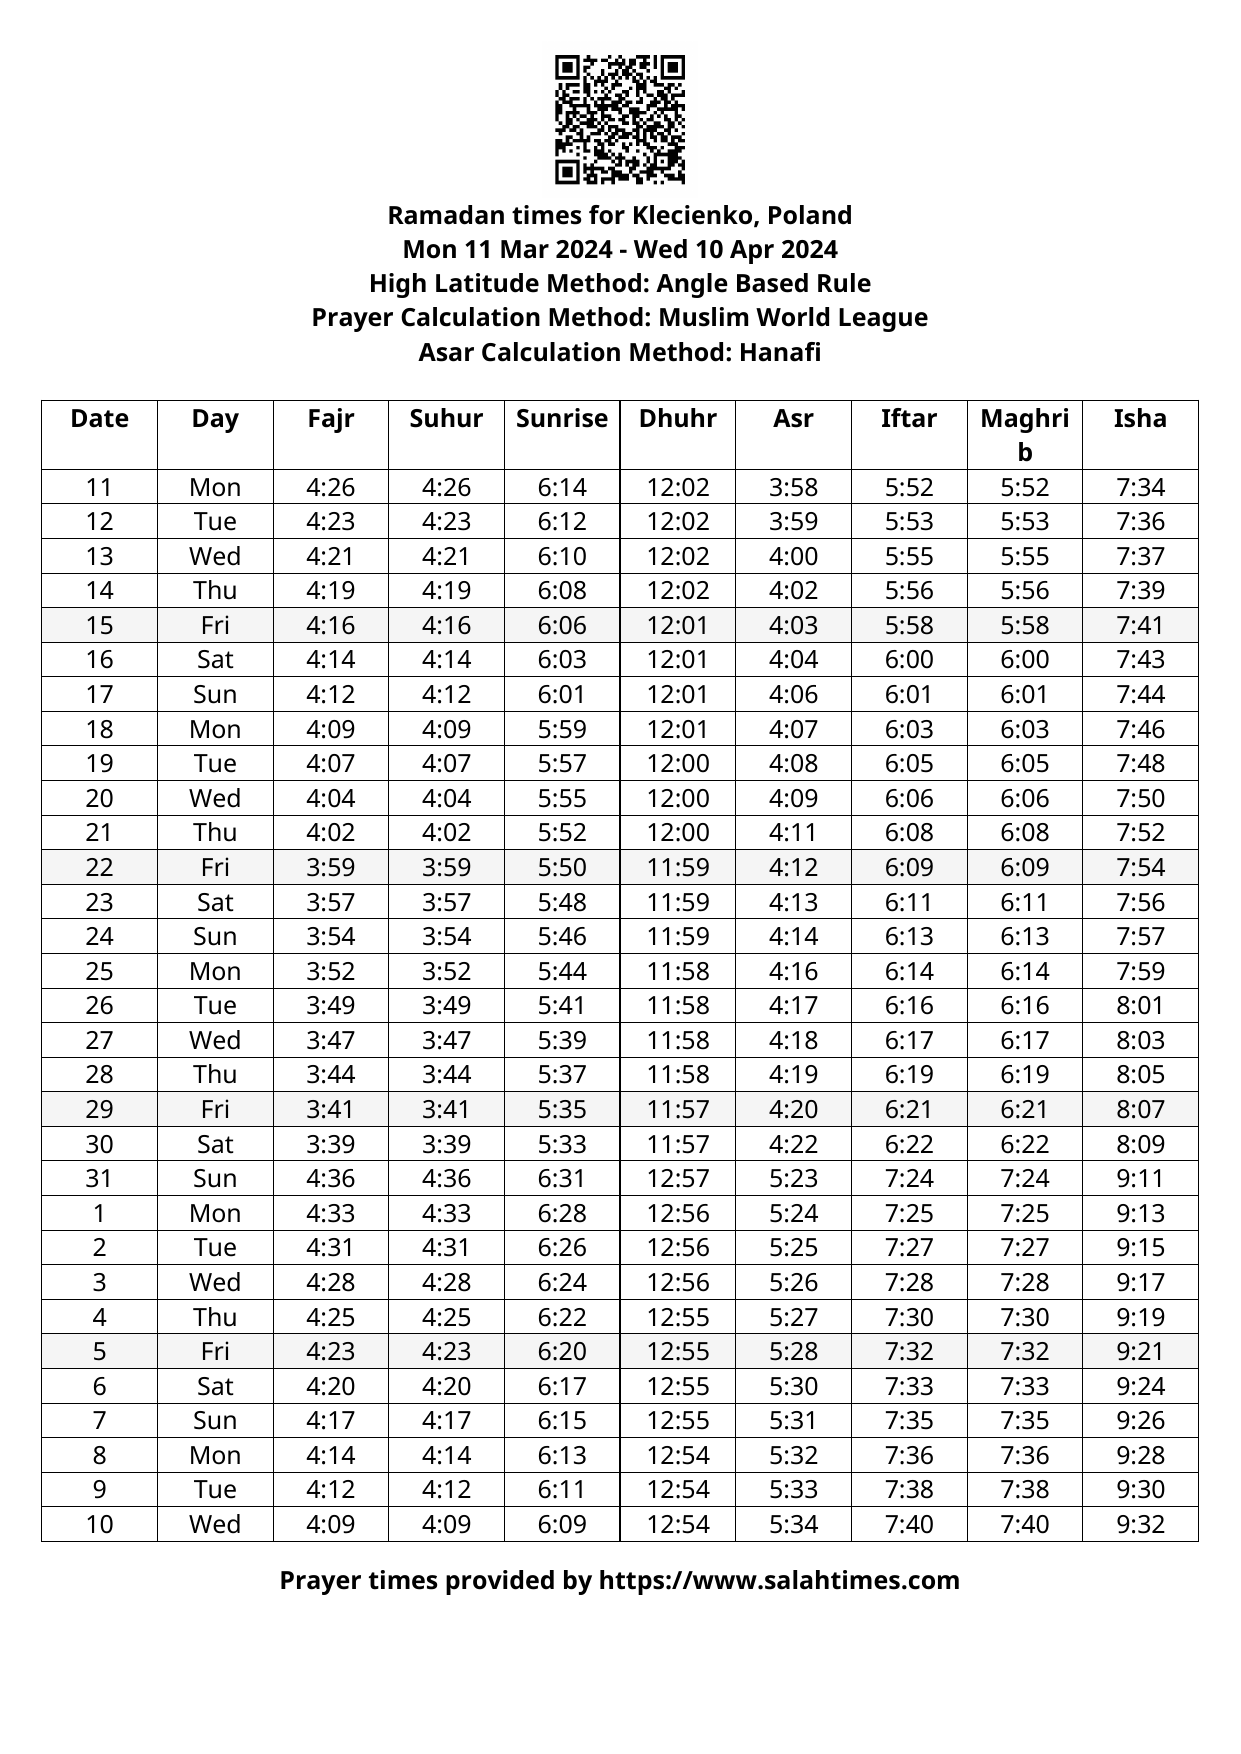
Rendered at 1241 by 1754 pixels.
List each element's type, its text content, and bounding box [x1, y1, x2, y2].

table_cell 6:03 [852, 712, 967, 745]
table_cell 5:57 [505, 746, 619, 780]
table_cell 21 [42, 816, 157, 849]
table_cell 4:17 [274, 1404, 388, 1437]
table_cell 7:30 [852, 1300, 967, 1333]
table_cell 7:57 [1083, 919, 1198, 953]
table_cell 3:58 [736, 470, 851, 503]
table_cell 6:12 [505, 504, 619, 538]
table_cell 7:32 [852, 1334, 967, 1368]
table_cell 5:41 [505, 989, 619, 1022]
table_cell 12 [42, 504, 157, 538]
table_cell 6:08 [852, 816, 967, 849]
table_cell 3:52 [389, 954, 504, 987]
table_cell 7:27 [968, 1231, 1082, 1264]
table_cell 1 [42, 1196, 157, 1229]
table_cell Wed [158, 1023, 273, 1057]
table_cell 7:41 [1083, 608, 1198, 642]
table_cell 6:22 [505, 1300, 619, 1333]
table_cell 6:17 [852, 1023, 967, 1057]
table_cell 7:24 [852, 1161, 967, 1195]
table_cell 8:01 [1083, 989, 1198, 1022]
table_cell Mon [158, 712, 273, 745]
table_header Suhur [389, 401, 504, 469]
table_cell Mon [158, 954, 273, 987]
table_cell 9:17 [1083, 1265, 1198, 1299]
table_cell 6:13 [968, 919, 1082, 953]
table_cell 24 [42, 919, 157, 953]
table_cell 7:35 [852, 1404, 967, 1437]
table_cell 7:44 [1083, 677, 1198, 711]
table_cell 12:02 [621, 574, 735, 607]
table_cell 5:37 [505, 1058, 619, 1091]
table_cell 9:26 [1083, 1404, 1198, 1437]
table_cell 6:08 [968, 816, 1082, 849]
table_cell 4:07 [736, 712, 851, 745]
table_cell 28 [42, 1058, 157, 1091]
table_cell 5:50 [505, 850, 619, 884]
table_cell 3:44 [389, 1058, 504, 1091]
table_cell 12:02 [621, 504, 735, 538]
table_cell 5:46 [505, 919, 619, 953]
table_cell 12:55 [621, 1300, 735, 1333]
table_cell 7:32 [968, 1334, 1082, 1368]
table_cell 4:07 [274, 746, 388, 780]
table_cell 4:16 [389, 608, 504, 642]
table_cell 5:44 [505, 954, 619, 987]
table_cell 11:58 [621, 1023, 735, 1057]
table_cell 20 [42, 781, 157, 814]
table_cell 12:00 [621, 781, 735, 814]
table_cell 4:26 [389, 470, 504, 503]
table_cell 6:17 [505, 1369, 619, 1402]
table_cell 4:14 [389, 1438, 504, 1472]
table_cell 4:12 [274, 677, 388, 711]
table_cell 7:38 [968, 1473, 1082, 1506]
table_cell 6:11 [852, 885, 967, 918]
table_cell Sat [158, 643, 273, 676]
table_cell 6:01 [852, 677, 967, 711]
table_cell 4:28 [274, 1265, 388, 1299]
table_cell 4:18 [736, 1023, 851, 1057]
table_cell 3:47 [389, 1023, 504, 1057]
table_cell 5:23 [736, 1161, 851, 1195]
table_cell 3:47 [274, 1023, 388, 1057]
table_cell 5:48 [505, 885, 619, 918]
table_cell 7:33 [852, 1369, 967, 1402]
table_cell 3:59 [389, 850, 504, 884]
table_cell 3:59 [274, 850, 388, 884]
table_cell 6:14 [852, 954, 967, 987]
table_cell 11:59 [621, 885, 735, 918]
table_cell 8:03 [1083, 1023, 1198, 1057]
table_cell Sat [158, 1127, 273, 1160]
table_cell 4:14 [274, 1438, 388, 1472]
table_cell 5:30 [736, 1369, 851, 1402]
table_cell 5:28 [736, 1334, 851, 1368]
table_cell 17 [42, 677, 157, 711]
table_cell 5:26 [736, 1265, 851, 1299]
table_cell 9:32 [1083, 1507, 1198, 1541]
table_cell 7:40 [968, 1507, 1082, 1541]
table_cell 22 [42, 850, 157, 884]
table_cell 4:02 [274, 816, 388, 849]
table_header Iftar [852, 401, 967, 469]
table_cell 4:09 [274, 712, 388, 745]
table_cell 5:53 [852, 504, 967, 538]
table_cell 7:27 [852, 1231, 967, 1264]
table_cell Tue [158, 1473, 273, 1506]
text Prayer times provided by https://www.salahtimes.com [42, 1563, 1198, 1597]
table_cell 3:41 [389, 1092, 504, 1126]
table_cell 5:33 [736, 1473, 851, 1506]
table_cell Sun [158, 919, 273, 953]
table_cell 4:09 [736, 781, 851, 814]
table_cell 12:54 [621, 1438, 735, 1472]
table_cell 4:21 [389, 539, 504, 572]
table_cell 4:19 [274, 574, 388, 607]
table_cell 5:52 [505, 816, 619, 849]
table_cell 6:11 [505, 1473, 619, 1506]
table_cell 15 [42, 608, 157, 642]
table_cell 6:14 [968, 954, 1082, 987]
table_cell 3 [42, 1265, 157, 1299]
table_cell 6:06 [968, 781, 1082, 814]
table_cell 7:54 [1083, 850, 1198, 884]
table_cell 7:46 [1083, 712, 1198, 745]
table_cell 26 [42, 989, 157, 1022]
table_cell 7:36 [852, 1438, 967, 1472]
table_cell 12:01 [621, 712, 735, 745]
table_cell 12:56 [621, 1265, 735, 1299]
table_cell 12:55 [621, 1369, 735, 1402]
table_cell Thu [158, 574, 273, 607]
table_cell Mon [158, 1438, 273, 1472]
table_cell 4:09 [389, 712, 504, 745]
table_cell 27 [42, 1023, 157, 1057]
table_cell 4:02 [389, 816, 504, 849]
table_header Maghrib [968, 401, 1082, 469]
table_cell 7:30 [968, 1300, 1082, 1333]
table_cell 4:04 [736, 643, 851, 676]
table_cell 12:54 [621, 1507, 735, 1541]
table_cell 6 [42, 1369, 157, 1402]
table_cell 3:41 [274, 1092, 388, 1126]
table_cell Thu [158, 1300, 273, 1333]
table_cell 9:19 [1083, 1300, 1198, 1333]
text High Latitude Method: Angle Based Rule [42, 266, 1198, 300]
table_cell 5:32 [736, 1438, 851, 1472]
table_cell 4:00 [736, 539, 851, 572]
table_cell 5:25 [736, 1231, 851, 1264]
table_cell 4:14 [389, 643, 504, 676]
table_cell 11:58 [621, 1058, 735, 1091]
table_cell 5:53 [968, 504, 1082, 538]
table_cell 9:30 [1083, 1473, 1198, 1506]
table_cell 4:21 [274, 539, 388, 572]
table_cell 6:06 [505, 608, 619, 642]
table_cell 4:22 [736, 1127, 851, 1160]
table_cell 5:52 [968, 470, 1082, 503]
table_cell 5:56 [852, 574, 967, 607]
table_cell 7:38 [852, 1473, 967, 1506]
table_cell Fri [158, 1334, 273, 1368]
table_cell 6:15 [505, 1404, 619, 1437]
table_cell 5:55 [852, 539, 967, 572]
table_cell 9:28 [1083, 1438, 1198, 1472]
table_cell 6:26 [505, 1231, 619, 1264]
table_cell 7:25 [852, 1196, 967, 1229]
table_cell 7:33 [968, 1369, 1082, 1402]
table_cell 6:16 [852, 989, 967, 1022]
text Mon 11 Mar 2024 - Wed 10 Apr 2024 [42, 232, 1198, 266]
table_cell 5:58 [852, 608, 967, 642]
table_cell Sat [158, 1369, 273, 1402]
table_cell 4:25 [274, 1300, 388, 1333]
table_cell 4:14 [736, 919, 851, 953]
table_cell 5:56 [968, 574, 1082, 607]
table_cell 8:05 [1083, 1058, 1198, 1091]
table_cell 3:57 [274, 885, 388, 918]
table_cell 6:21 [852, 1092, 967, 1126]
table_cell 5:34 [736, 1507, 851, 1541]
table_cell 9:15 [1083, 1231, 1198, 1264]
table_cell 6:16 [968, 989, 1082, 1022]
table_cell 14 [42, 574, 157, 607]
table_cell 7:28 [968, 1265, 1082, 1299]
table_cell 6:21 [968, 1092, 1082, 1126]
table_cell Fri [158, 850, 273, 884]
table_cell Tue [158, 504, 273, 538]
table_cell 3:52 [274, 954, 388, 987]
table_cell 11:57 [621, 1092, 735, 1126]
table_cell 7:48 [1083, 746, 1198, 780]
table_cell Wed [158, 1265, 273, 1299]
table_cell 4:33 [274, 1196, 388, 1229]
table_cell 11 [42, 470, 157, 503]
table_cell 13 [42, 539, 157, 572]
table_cell 4:33 [389, 1196, 504, 1229]
table_cell 4:20 [736, 1092, 851, 1126]
table_cell 4:06 [736, 677, 851, 711]
table_cell 7:35 [968, 1404, 1082, 1437]
table_cell 18 [42, 712, 157, 745]
table_cell 12:57 [621, 1161, 735, 1195]
table_cell 7:25 [968, 1196, 1082, 1229]
table_cell 19 [42, 746, 157, 780]
table_cell 6:22 [852, 1127, 967, 1160]
table_cell 6:09 [968, 850, 1082, 884]
table_cell 9:24 [1083, 1369, 1198, 1402]
table_cell 4:13 [736, 885, 851, 918]
table_cell 4:19 [736, 1058, 851, 1091]
table_cell 9:11 [1083, 1161, 1198, 1195]
table_cell 3:54 [274, 919, 388, 953]
table_cell 6:11 [968, 885, 1082, 918]
table_cell 5:31 [736, 1404, 851, 1437]
table_cell 9:21 [1083, 1334, 1198, 1368]
table_cell 6:00 [852, 643, 967, 676]
table_cell 5:55 [505, 781, 619, 814]
table_cell 6:06 [852, 781, 967, 814]
text Asar Calculation Method: Hanafi [42, 334, 1198, 368]
table_cell 12:02 [621, 539, 735, 572]
table_cell 12:02 [621, 470, 735, 503]
table_cell 3:59 [736, 504, 851, 538]
table_cell 5:33 [505, 1127, 619, 1160]
table_cell 12:01 [621, 608, 735, 642]
table_cell Sun [158, 1404, 273, 1437]
table_cell 4:23 [389, 1334, 504, 1368]
table_cell 4:12 [389, 1473, 504, 1506]
table_cell 4:02 [736, 574, 851, 607]
table_cell 5 [42, 1334, 157, 1368]
table_cell Wed [158, 781, 273, 814]
table_cell 7:59 [1083, 954, 1198, 987]
table_cell 12:55 [621, 1404, 735, 1437]
table_cell 6:19 [968, 1058, 1082, 1091]
table_cell 6:01 [505, 677, 619, 711]
table_cell 31 [42, 1161, 157, 1195]
table_cell 5:24 [736, 1196, 851, 1229]
table_cell 4:23 [274, 504, 388, 538]
table_cell 7:50 [1083, 781, 1198, 814]
table_cell 4:17 [389, 1404, 504, 1437]
table_header Day [158, 401, 273, 469]
table_cell 6:00 [968, 643, 1082, 676]
table_cell 4:31 [274, 1231, 388, 1264]
table_cell 4:19 [389, 574, 504, 607]
table_cell Tue [158, 746, 273, 780]
table_cell 7:34 [1083, 470, 1198, 503]
table_cell 4:36 [274, 1161, 388, 1195]
table_cell 9:13 [1083, 1196, 1198, 1229]
table_cell 16 [42, 643, 157, 676]
table_cell 4:04 [389, 781, 504, 814]
table_cell 3:39 [389, 1127, 504, 1160]
table_cell 7:36 [968, 1438, 1082, 1472]
table_cell 11:59 [621, 850, 735, 884]
table_cell 4:16 [274, 608, 388, 642]
table_cell Fri [158, 608, 273, 642]
table_cell 4:09 [274, 1507, 388, 1541]
table_cell 4:36 [389, 1161, 504, 1195]
table_cell 5:39 [505, 1023, 619, 1057]
table_cell 7:24 [968, 1161, 1082, 1195]
table_cell 7:52 [1083, 816, 1198, 849]
table_cell 3:44 [274, 1058, 388, 1091]
table_cell 12:55 [621, 1334, 735, 1368]
table_cell 6:19 [852, 1058, 967, 1091]
table_cell 4:28 [389, 1265, 504, 1299]
table_header Asr [736, 401, 851, 469]
table_cell 6:10 [505, 539, 619, 572]
text Prayer Calculation Method: Muslim World League [42, 300, 1198, 334]
table_cell 4:11 [736, 816, 851, 849]
table_header Sunrise [505, 401, 619, 469]
table_cell 5:27 [736, 1300, 851, 1333]
table_cell 3:57 [389, 885, 504, 918]
table_cell 2 [42, 1231, 157, 1264]
table_cell 6:09 [505, 1507, 619, 1541]
table_cell Sun [158, 1161, 273, 1195]
table_cell 5:35 [505, 1092, 619, 1126]
table_cell Tue [158, 1231, 273, 1264]
picture [542, 41, 699, 198]
table_cell Tue [158, 989, 273, 1022]
table_cell 6:20 [505, 1334, 619, 1368]
table_cell 30 [42, 1127, 157, 1160]
table_cell 8:09 [1083, 1127, 1198, 1160]
table_cell 6:13 [852, 919, 967, 953]
table_header Isha [1083, 401, 1198, 469]
table_cell 4:12 [736, 850, 851, 884]
table_cell 4 [42, 1300, 157, 1333]
table_cell 29 [42, 1092, 157, 1126]
table_cell 11:58 [621, 954, 735, 987]
table_cell 12:54 [621, 1473, 735, 1506]
table_cell 5:52 [852, 470, 967, 503]
table_header Fajr [274, 401, 388, 469]
table_cell 3:39 [274, 1127, 388, 1160]
table_cell 7:43 [1083, 643, 1198, 676]
table_cell 12:01 [621, 643, 735, 676]
table_cell 6:09 [852, 850, 967, 884]
table_cell 7:36 [1083, 504, 1198, 538]
table_cell 4:08 [736, 746, 851, 780]
table_cell 6:14 [505, 470, 619, 503]
text Ramadan times for Klecienko, Poland [42, 198, 1198, 232]
table_cell 6:17 [968, 1023, 1082, 1057]
table_cell 8 [42, 1438, 157, 1472]
table_cell 4:09 [389, 1507, 504, 1541]
table_cell 23 [42, 885, 157, 918]
table_cell 6:13 [505, 1438, 619, 1472]
table_cell 25 [42, 954, 157, 987]
table_cell 12:56 [621, 1196, 735, 1229]
table_cell 6:05 [852, 746, 967, 780]
table_cell 9 [42, 1473, 157, 1506]
table_cell 6:05 [968, 746, 1082, 780]
table_cell 4:26 [274, 470, 388, 503]
table_cell 3:49 [274, 989, 388, 1022]
table_header Date [42, 401, 157, 469]
table_cell 10 [42, 1507, 157, 1541]
table_cell 8:07 [1083, 1092, 1198, 1126]
table_cell 4:17 [736, 989, 851, 1022]
table_cell Fri [158, 1092, 273, 1126]
table_cell 7:56 [1083, 885, 1198, 918]
table_cell 7:28 [852, 1265, 967, 1299]
table_cell 11:59 [621, 919, 735, 953]
table_cell Wed [158, 1507, 273, 1541]
table_cell 6:01 [968, 677, 1082, 711]
table_cell 5:58 [968, 608, 1082, 642]
table_cell 6:28 [505, 1196, 619, 1229]
table_cell Wed [158, 539, 273, 572]
table_cell 5:59 [505, 712, 619, 745]
table_cell 11:58 [621, 989, 735, 1022]
table_cell 3:54 [389, 919, 504, 953]
table_cell Mon [158, 1196, 273, 1229]
table_cell 4:04 [274, 781, 388, 814]
table_cell 7:37 [1083, 539, 1198, 572]
table_cell 6:22 [968, 1127, 1082, 1160]
table_cell 5:55 [968, 539, 1082, 572]
table_cell 4:14 [274, 643, 388, 676]
table_header Dhuhr [621, 401, 735, 469]
table_cell 6:03 [968, 712, 1082, 745]
table_cell 4:23 [274, 1334, 388, 1368]
table_cell 6:31 [505, 1161, 619, 1195]
table_cell 11:57 [621, 1127, 735, 1160]
table_cell 4:31 [389, 1231, 504, 1264]
table_cell 4:12 [274, 1473, 388, 1506]
table_cell 12:01 [621, 677, 735, 711]
table_cell 6:03 [505, 643, 619, 676]
table_cell 4:07 [389, 746, 504, 780]
table_cell 6:08 [505, 574, 619, 607]
table_cell 12:00 [621, 746, 735, 780]
table_cell 4:20 [389, 1369, 504, 1402]
table_cell Sun [158, 677, 273, 711]
table_cell 7 [42, 1404, 157, 1437]
table_cell 4:12 [389, 677, 504, 711]
table_cell 4:23 [389, 504, 504, 538]
table_cell 7:40 [852, 1507, 967, 1541]
table_cell Thu [158, 816, 273, 849]
table_cell 3:49 [389, 989, 504, 1022]
table_cell Sat [158, 885, 273, 918]
table_cell 7:39 [1083, 574, 1198, 607]
table_cell 12:56 [621, 1231, 735, 1264]
table_cell 4:20 [274, 1369, 388, 1402]
table_cell 4:03 [736, 608, 851, 642]
table_cell Mon [158, 470, 273, 503]
table_cell 6:24 [505, 1265, 619, 1299]
table_cell 4:16 [736, 954, 851, 987]
table_cell 4:25 [389, 1300, 504, 1333]
table_cell Thu [158, 1058, 273, 1091]
table_cell 12:00 [621, 816, 735, 849]
